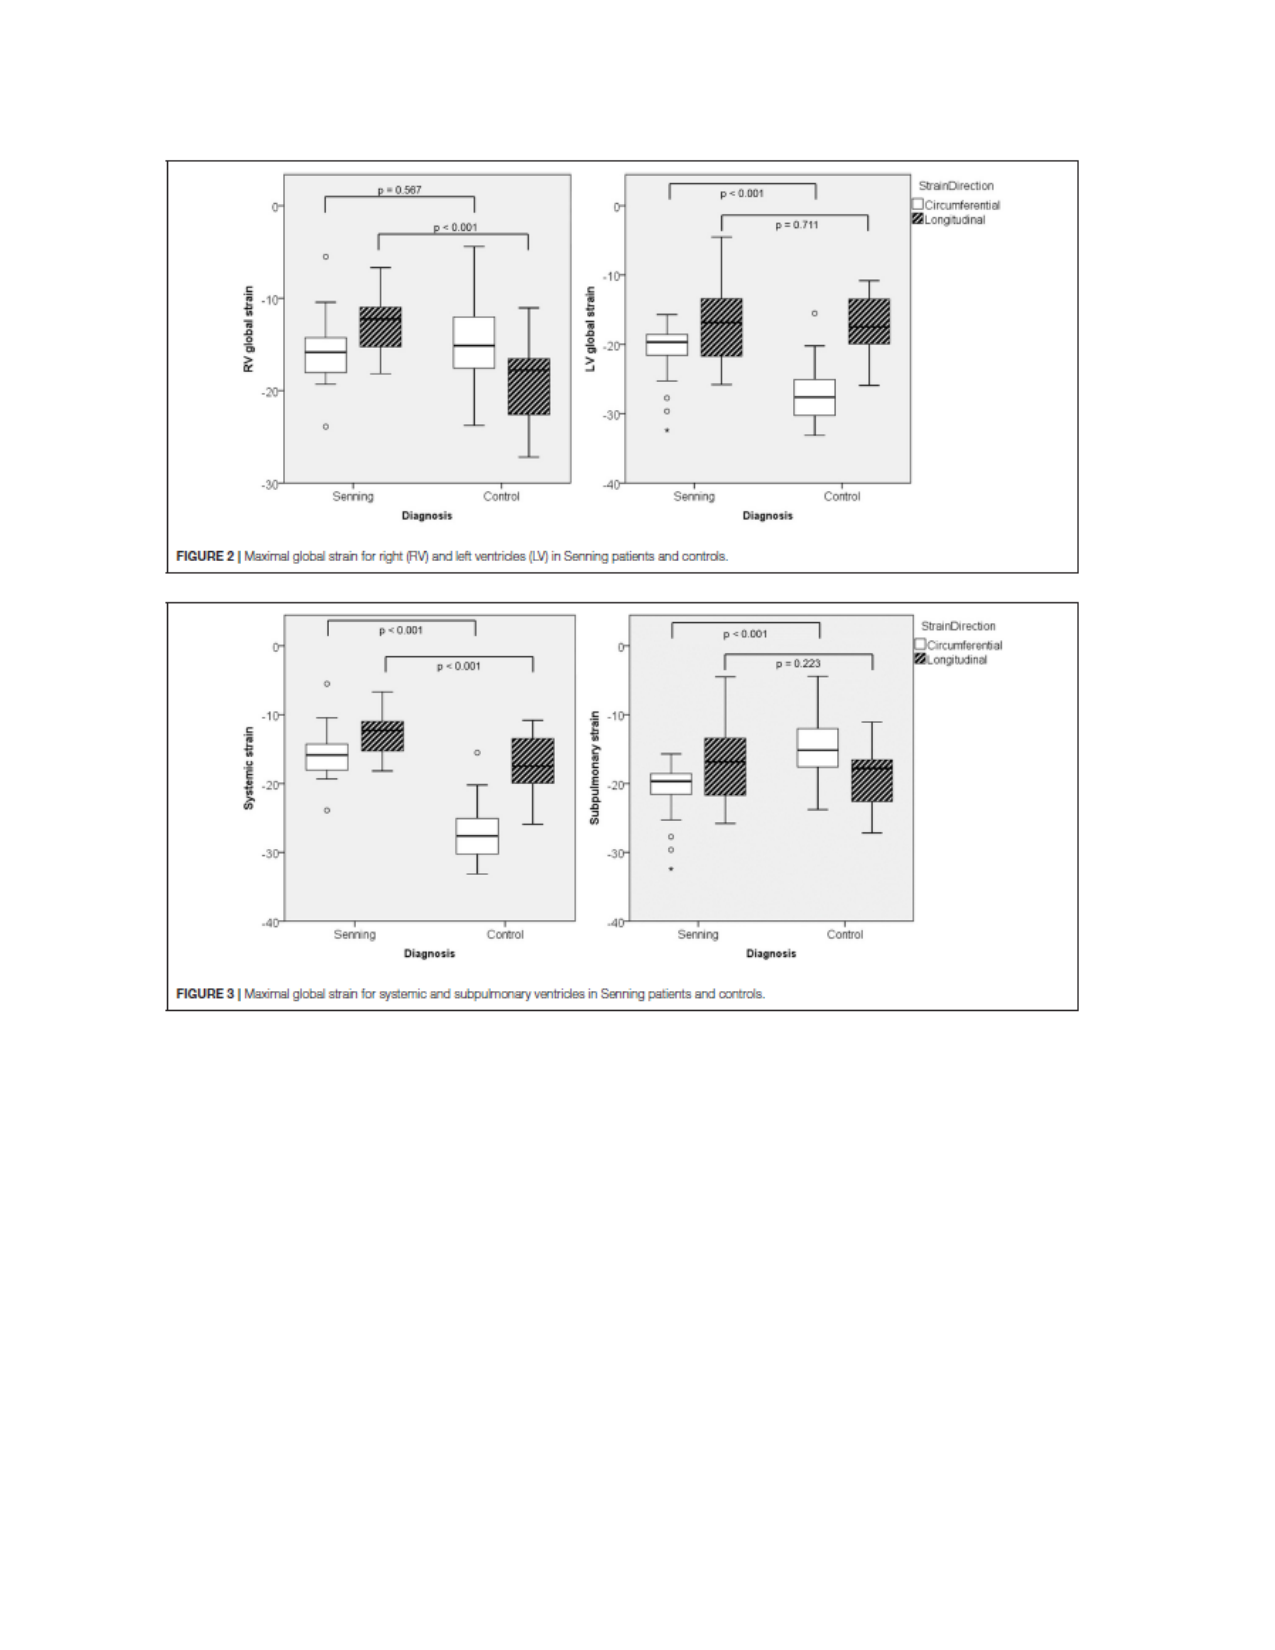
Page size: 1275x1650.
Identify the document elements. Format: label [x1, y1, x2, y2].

picture [150, 150, 1096, 1027]
